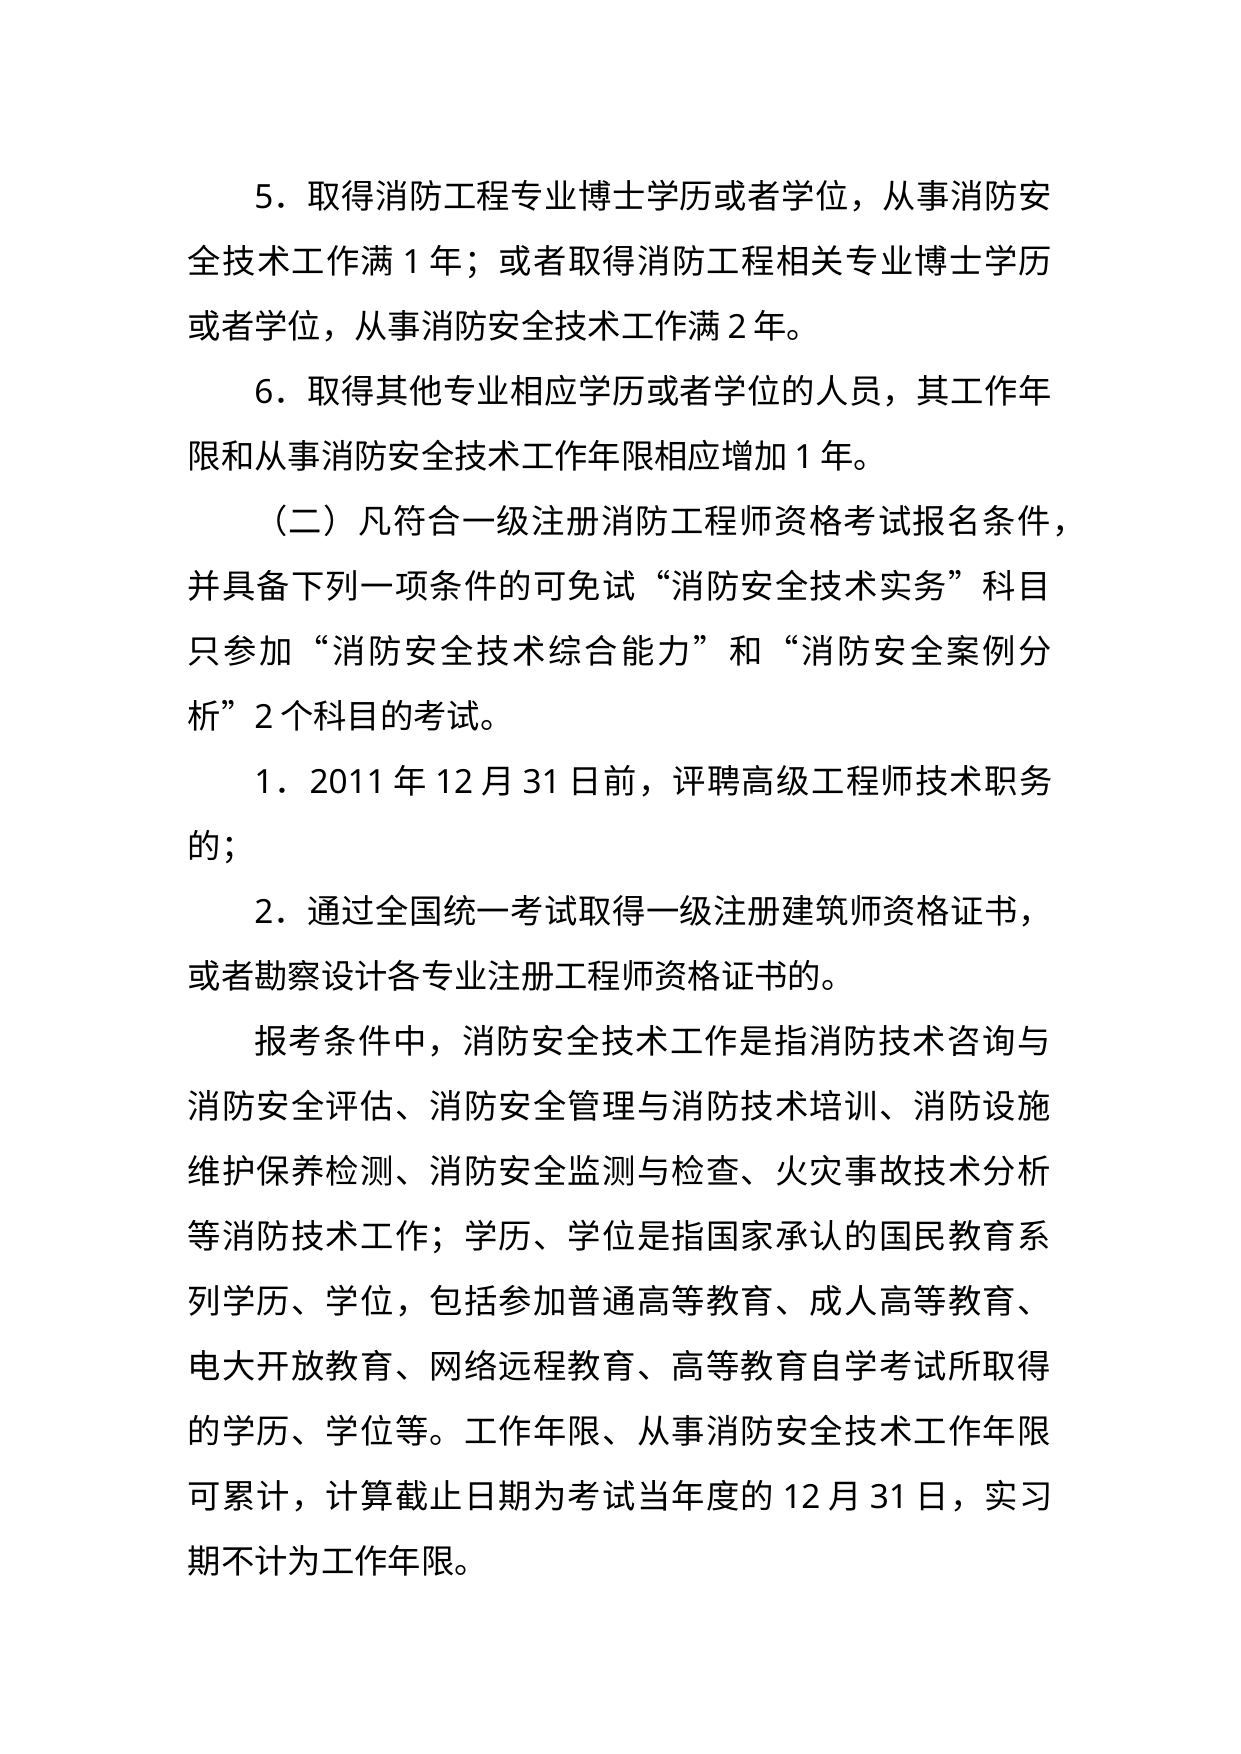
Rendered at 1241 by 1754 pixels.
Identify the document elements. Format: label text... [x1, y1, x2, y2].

text 2．通过全国统一考试取得一级注册建筑师资格证书，或者勘察设计各专业注册工程师资格证书的。 [187, 877, 1053, 1007]
text 5．取得消防工程专业博士学历或者学位，从事消防安全技术工作满1年；或者取得消防工程相关专业博士学历或者学位，从事消防安全技术工作满2年。 [187, 162, 1053, 357]
text 1．2011年12月31日前，评聘高级工程师技术职务的； [187, 747, 1053, 877]
text 6．取得其他专业相应学历或者学位的人员，其工作年限和从事消防安全技术工作年限相应增加1年。 [187, 357, 1053, 487]
text （二）凡符合一级注册消防工程师资格考试报名条件，并具备下列一项条件的可免试“消防安全技术实务”科目，只参加“消防安全技术综合能力”和“消防安全案例分析”2个科目的考试。 [187, 487, 1053, 747]
text 报考条件中，消防安全技术工作是指消防技术咨询与消防安全评估、消防安全管理与消防技术培训、消防设施维护保养检测、消防安全监测与检查、火灾事故技术分析等消防技术工作；学历、学位是指国家承认的国民教育系列学历、学位，包括参加普通高等教育、成人高等教育、电大开放教育、网络远程教育、高等教育自学考试所取得的学历、学位等。工作年限、从事消防安全技术工作年限可累计，计算截止日期为考试当年度的12月31日，实习期不计为工作年限。 [187, 1007, 1053, 1592]
